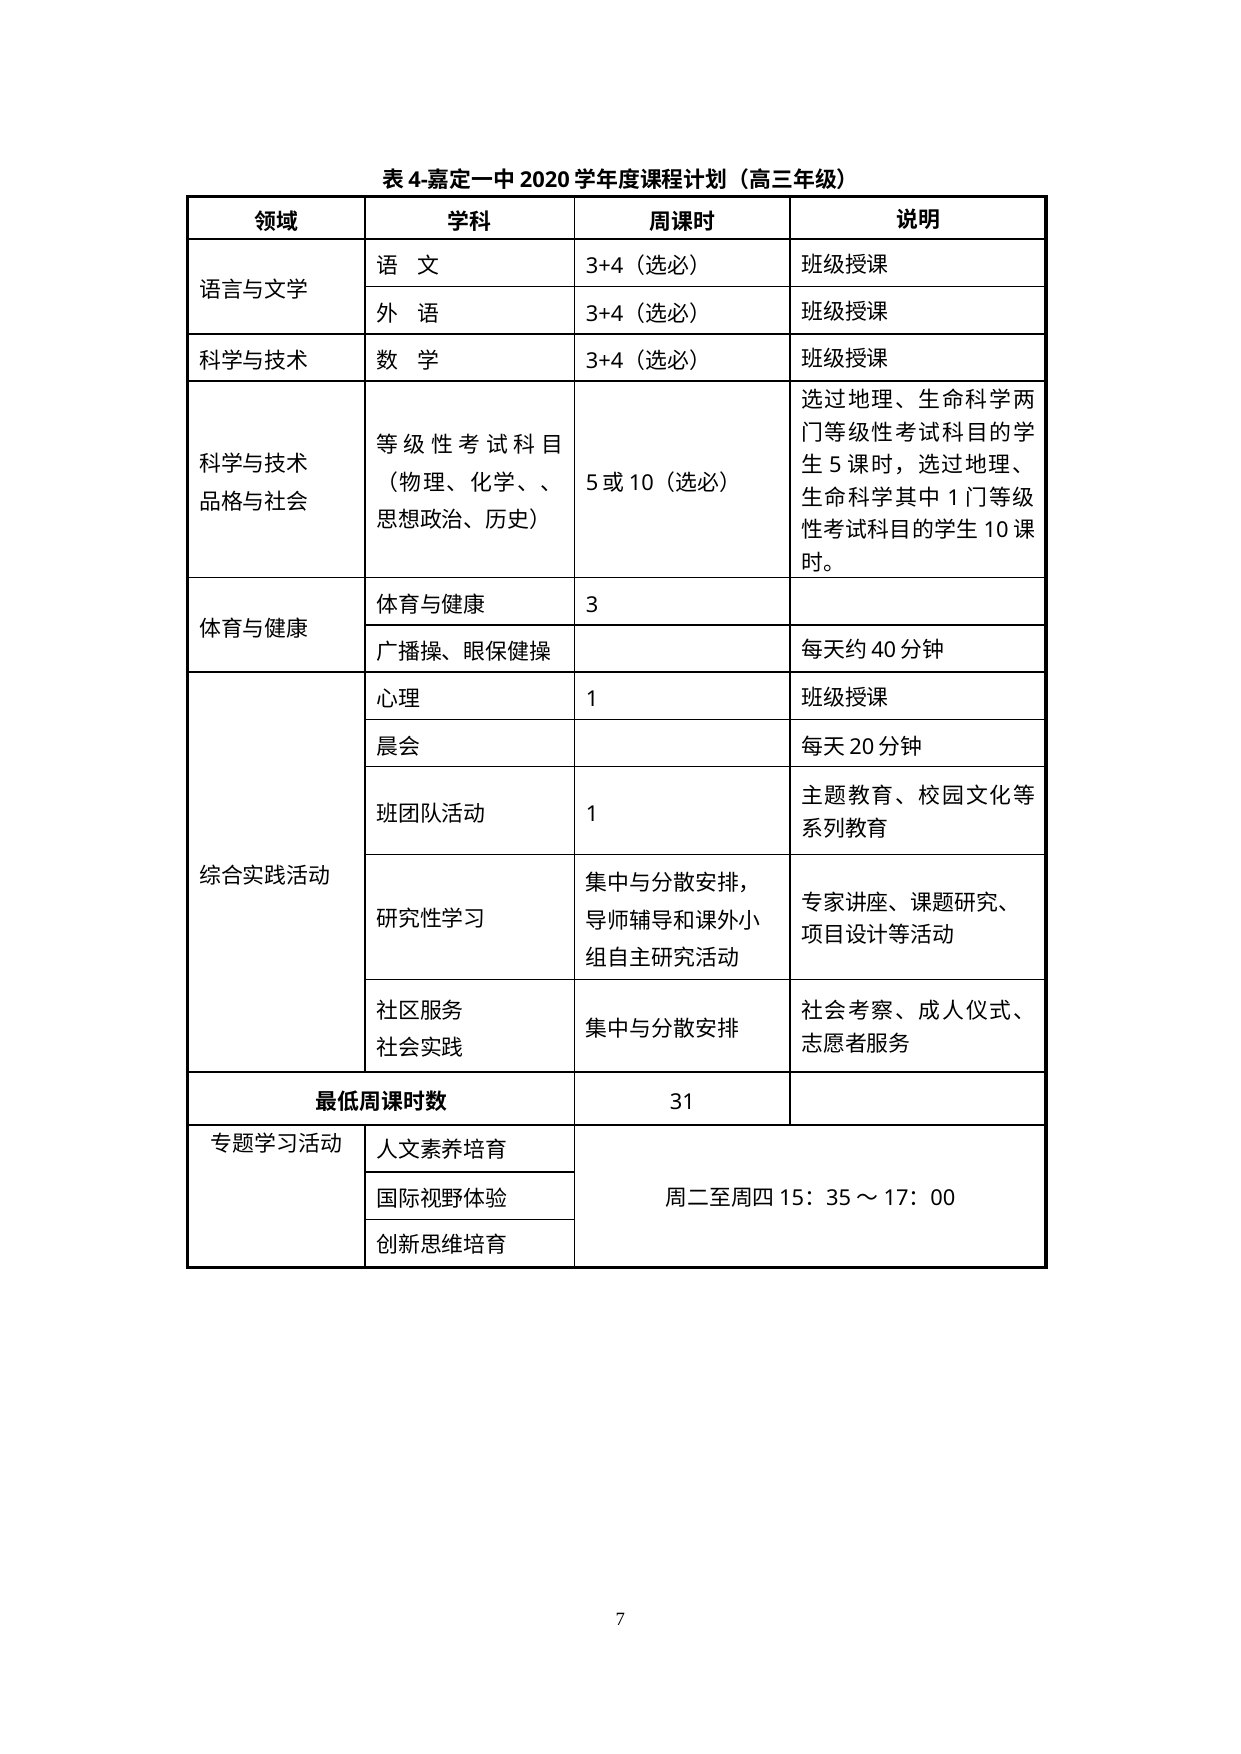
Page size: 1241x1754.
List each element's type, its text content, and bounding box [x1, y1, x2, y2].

table_cell 社区服务 社会实践 [366, 980, 574, 1071]
table_cell 3+4（选必） [575, 287, 789, 333]
table_cell 数 学 [366, 335, 574, 380]
table_cell 5或10（选必） [575, 382, 789, 577]
table_cell 集中与分散安排， 导师辅导和课外小组自主研究活动 [575, 855, 789, 979]
table_cell 31 [575, 1073, 789, 1124]
table_cell 每天约40分钟 [791, 626, 1044, 671]
table_header 领域 [189, 198, 364, 238]
table_header 学科 [366, 198, 574, 238]
table_cell 主题教育、校园文化等系列教育 [791, 767, 1044, 854]
table_cell 班团队活动 [366, 767, 574, 854]
table_cell 语言与文学 [189, 240, 364, 333]
table_cell 班级授课 [791, 673, 1044, 718]
table_cell 专题学习活动 [189, 1126, 364, 1266]
table_cell [791, 1073, 1044, 1124]
table_cell 选过地理、生命科学两门等级性考试科目的学生5课时，选过地理、生命科学其中1门等级性考试科目的学生10课时。 [791, 382, 1044, 577]
table_cell 每天20分钟 [791, 720, 1044, 766]
table_cell [791, 578, 1044, 624]
table_cell 班级授课 [791, 335, 1044, 380]
table_cell 创新思维培育 [366, 1220, 574, 1266]
table_cell 心理 [366, 673, 574, 718]
table_cell 班级授课 [791, 287, 1044, 333]
table_cell [575, 626, 789, 671]
table_cell 研究性学习 [366, 855, 574, 979]
table_cell 广播操、眼保健操 [366, 626, 574, 671]
table_cell 社会考察、成人仪式、志愿者服务 [791, 980, 1044, 1071]
table_cell 体育与健康 [366, 578, 574, 624]
table_cell [575, 720, 789, 766]
table_cell 专家讲座、课题研究、项目设计等活动 [791, 855, 1044, 979]
table_cell 晨会 [366, 720, 574, 766]
table_cell 周二至周四15：35 ～ 17：00 [575, 1126, 1044, 1266]
table_header 说明 [791, 198, 1044, 238]
table_cell 班级授课 [791, 240, 1044, 286]
table_cell 集中与分散安排 [575, 980, 789, 1071]
table_cell 3 [575, 578, 789, 624]
table_cell 体育与健康 [189, 578, 364, 671]
table_header 周课时 [575, 198, 789, 238]
table_cell 语 文 [366, 240, 574, 286]
table_cell 3+4（选必） [575, 335, 789, 380]
table_cell 3+4（选必） [575, 240, 789, 286]
table_cell 等级性考试科目（物理、化学、、思想政治、历史） [366, 382, 574, 577]
table_cell 1 [575, 673, 789, 718]
table_cell 综合实践活动 [189, 673, 364, 1071]
table_cell 科学与技术 [189, 335, 364, 380]
text 表4-嘉定一中2020学年度课程计划（高三年级） [187, 162, 1053, 194]
table_cell 国际视野体验 [366, 1173, 574, 1218]
table_cell 1 [575, 767, 789, 854]
table_cell 外 语 [366, 287, 574, 333]
table_cell 最低周课时数 [189, 1073, 574, 1124]
table_cell 科学与技术 品格与社会 [189, 382, 364, 577]
table_cell 人文素养培育 [366, 1126, 574, 1171]
